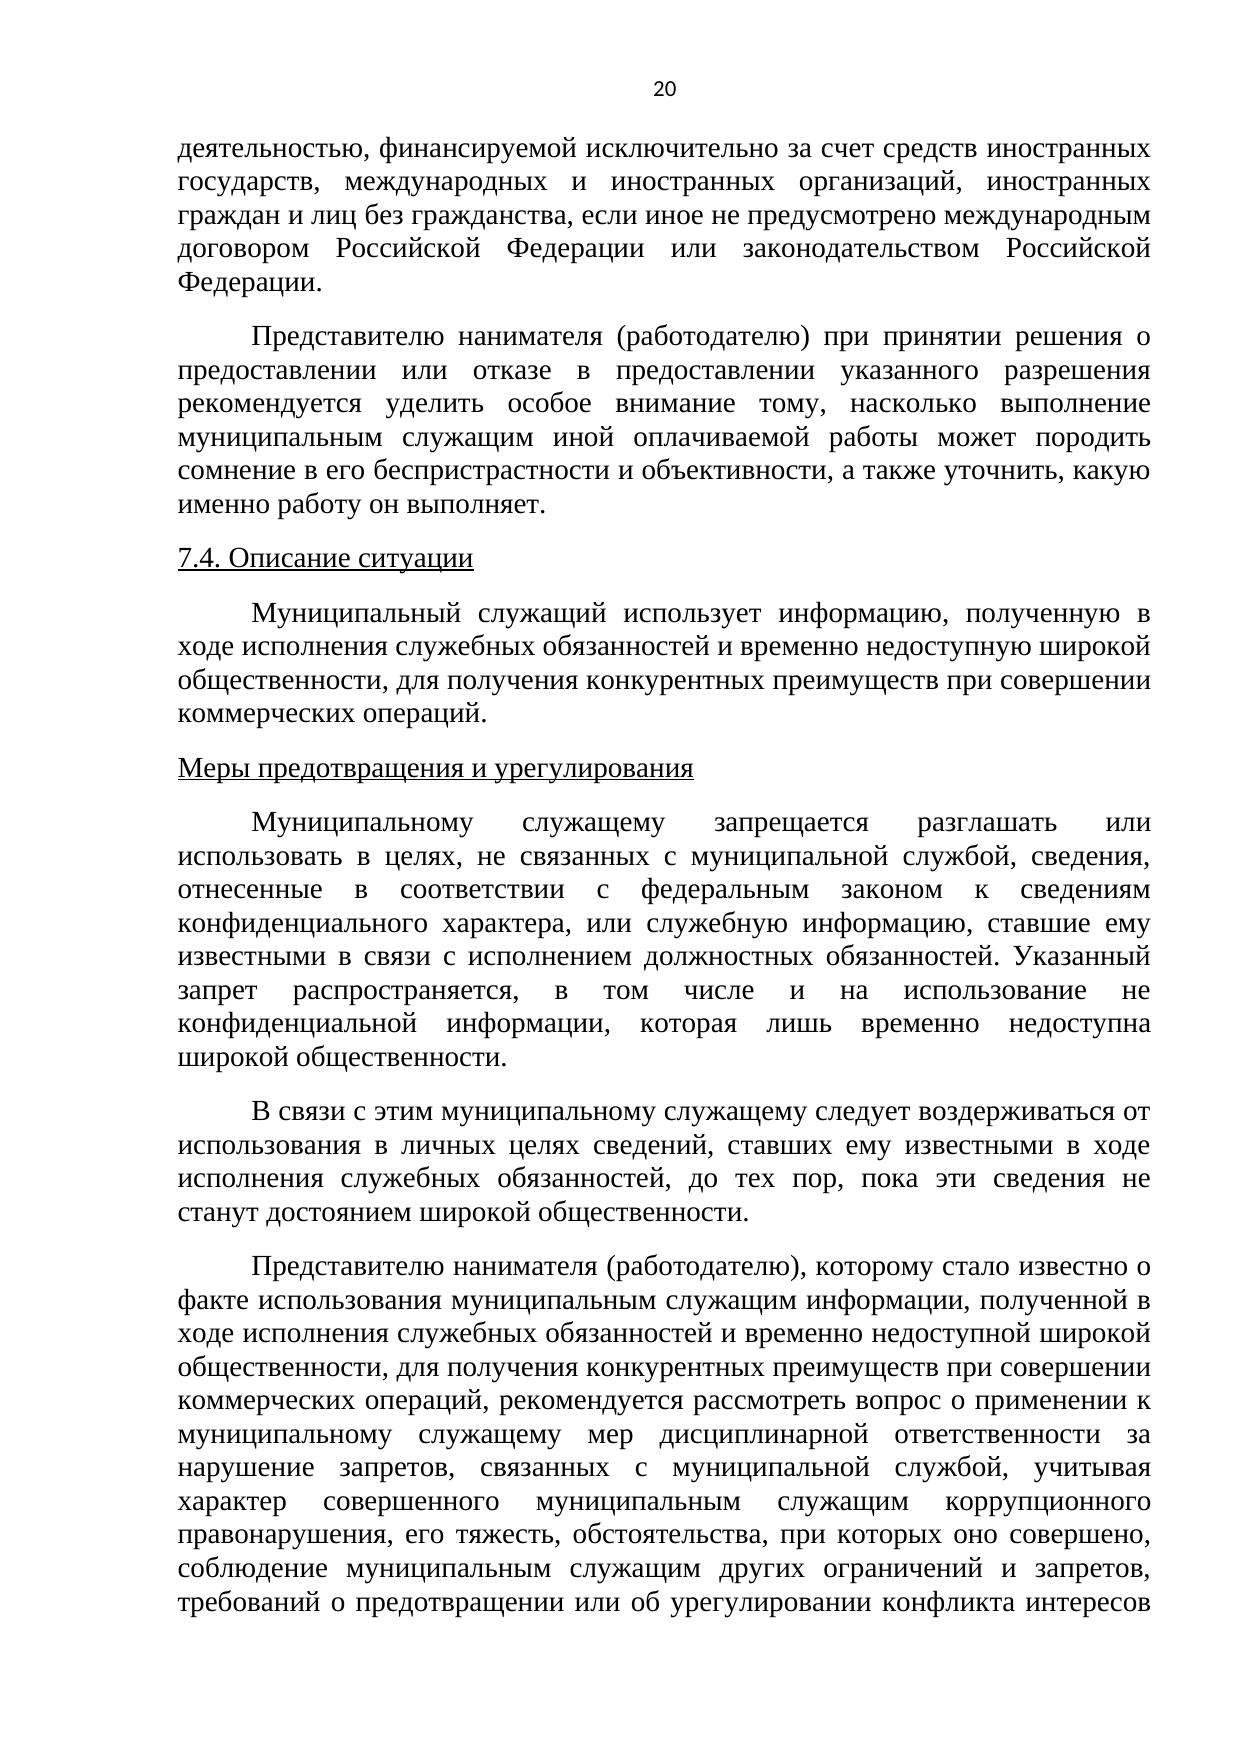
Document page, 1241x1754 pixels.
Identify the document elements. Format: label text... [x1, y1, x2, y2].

text В связи с этим муниципальному служащему следует воздерживаться от использования в личных целях сведений, ставших ему известными в ходе исполнения служебных обязанностей, до тех пор, пока эти сведения не станут достоянием широкой общественности. [177, 1093, 1152, 1227]
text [177, 1248, 1152, 1617]
text 7.4. Описание ситуации [177, 540, 1152, 574]
text Меры предотвращения и урегулирования [177, 750, 1152, 783]
text Представителю нанимателя (работодателю) при принятии решения о предоставлении или отказе в предоставлении указанного разрешения рекомендуется уделить особое внимание тому, насколько выполнение муниципальным служащим иной оплачиваемой работы может породить сомнение в его беспристрастности и объективности, а также уточнить, какую именно работу он выполняет. [177, 318, 1152, 519]
text Муниципальному служащему запрещается разглашать или использовать в целях, не связанных с муниципальной службой, сведения, отнесенные в соответствии с федеральным законом к сведениям конфиденциального характера, или служебную информацию, ставшие ему известными в связи с исполнением должностных обязанностей. Указанный запрет распространяется, в том числе и на использование не конфиденциальной информации, которая лишь временно недоступна широкой общественности. [177, 804, 1152, 1072]
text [177, 130, 1152, 297]
text Муниципальный служащий использует информацию, полученную в ходе исполнения служебных обязанностей и временно недоступную широкой общественности, для получения конкурентных преимуществ при совершении коммерческих операций. [177, 595, 1152, 729]
